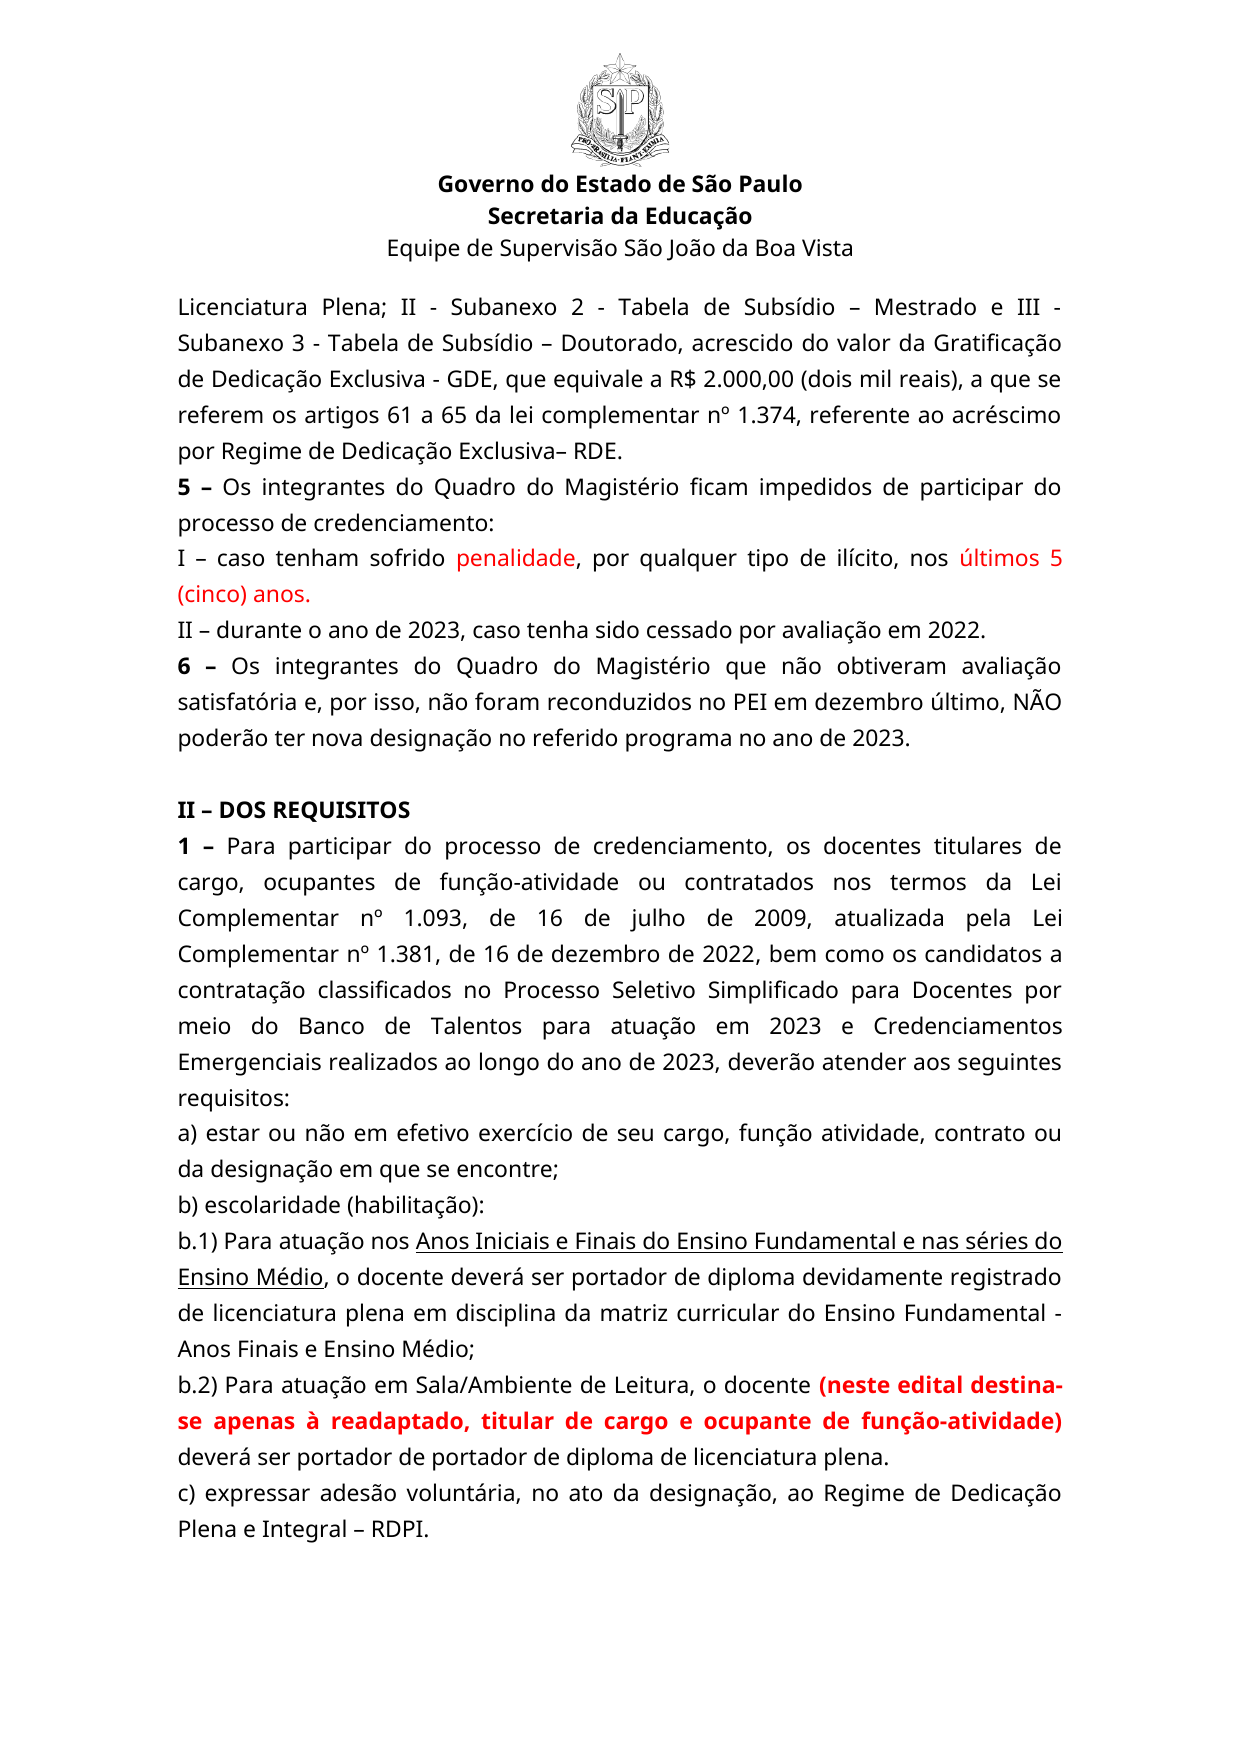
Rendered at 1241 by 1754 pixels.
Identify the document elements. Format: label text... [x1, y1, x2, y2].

text II – durante o ano de 2023, caso tenha sido cessado por avaliação em 2022. [177, 614, 1063, 646]
text I – caso tenham sofrido penalidade, por qualquer tipo de ilícito, nos últimos 5 (cinco) anos. [177, 542, 1063, 609]
picture [571, 53, 670, 167]
text a) estar ou não em efetivo exercício de seu cargo, função atividade, contrato ou da designação em que se encontre; [177, 1117, 1063, 1184]
text b.2) Para atuação em Sala/Ambiente de Leitura, o docente (neste edital destina-se apenas à readaptado, titular de cargo e ocupante de função-atividade) deverá ser portador de portador de diploma de licenciatura plena. [177, 1369, 1063, 1472]
text b.1) Para atuação nos Anos Iniciais e Finais do Ensino Fundamental e nas séries do Ensino Médio, o docente deverá ser portador de diploma devidamente registrado de licenciatura plena em disciplina da matriz curricular do Ensino Fundamental - Anos Finais e Ensino Médio; [177, 1225, 1063, 1364]
text b) escolaridade (habilitação): [177, 1189, 1063, 1221]
text 6 – Os integrantes do Quadro do Magistério que não obtiveram avaliação satisfatória e, por isso, não foram reconduzidos no PEI em dezembro último, NÃO poderão ter nova designação no referido programa no ano de 2023. [177, 650, 1063, 753]
text II – DOS REQUISITOS [177, 794, 1063, 825]
text c) expressar adesão voluntária, no ato da designação, ao Regime de Dedicação Plena e Integral – RDPI. [177, 1477, 1063, 1544]
text 5 – Os integrantes do Quadro do Magistério ficam impedidos de participar do processo de credenciamento: [177, 471, 1063, 538]
text 1 – Para participar do processo de credenciamento, os docentes titulares de cargo, ocupantes de função-atividade ou contratados nos termos da Lei Complementar nº 1.093, de 16 de julho de 2009, atualizada pela Lei Complementar nº 1.381, de 16 de dezembro de 2022, bem como os candidatos a contratação classificados no Processo Seletivo Simplificado para Docentes por meio do Banco de Talentos para atuação em 2023 e Credenciamentos Emergenciais realizados ao longo do ano de 2023, deverão atender aos seguintes requisitos: [177, 830, 1063, 1113]
